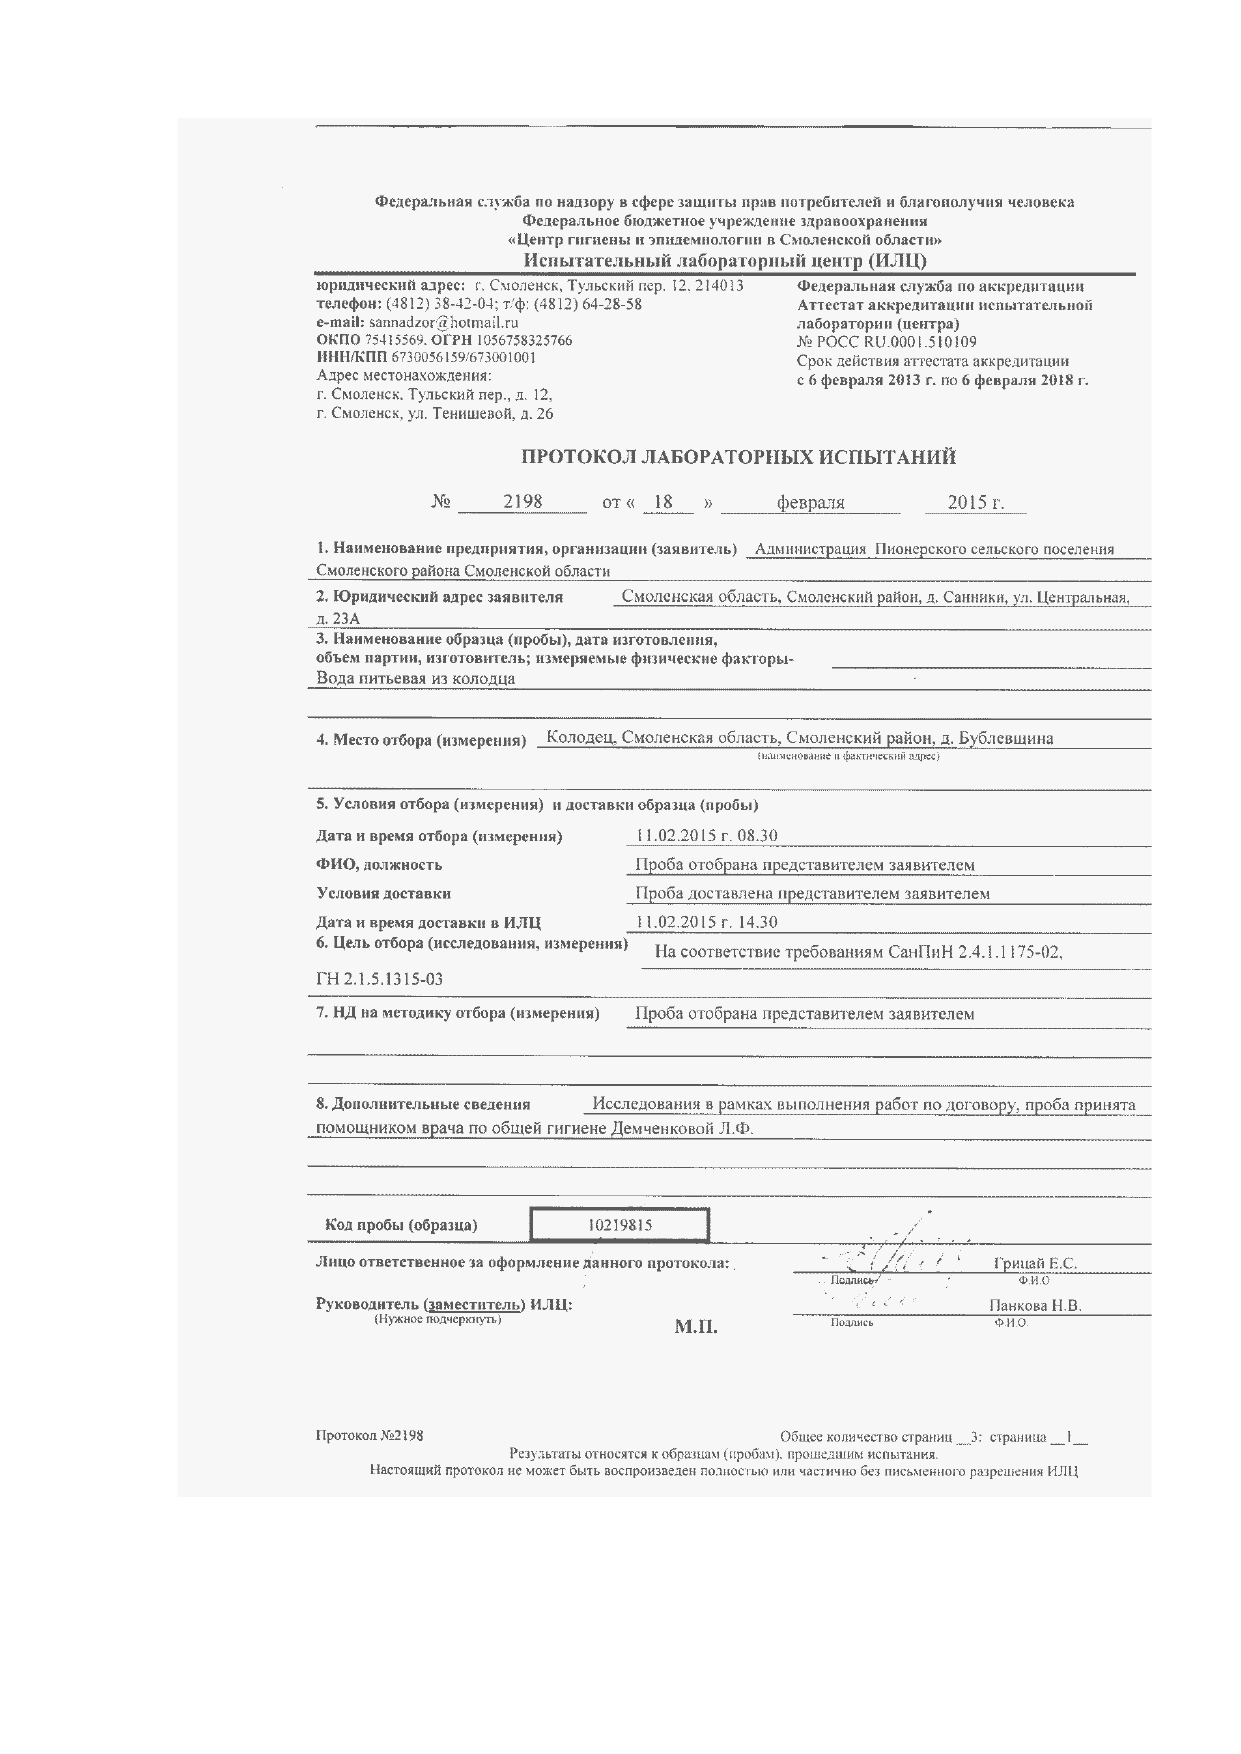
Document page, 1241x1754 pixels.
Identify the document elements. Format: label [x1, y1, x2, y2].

picture [177, 118, 1152, 1497]
